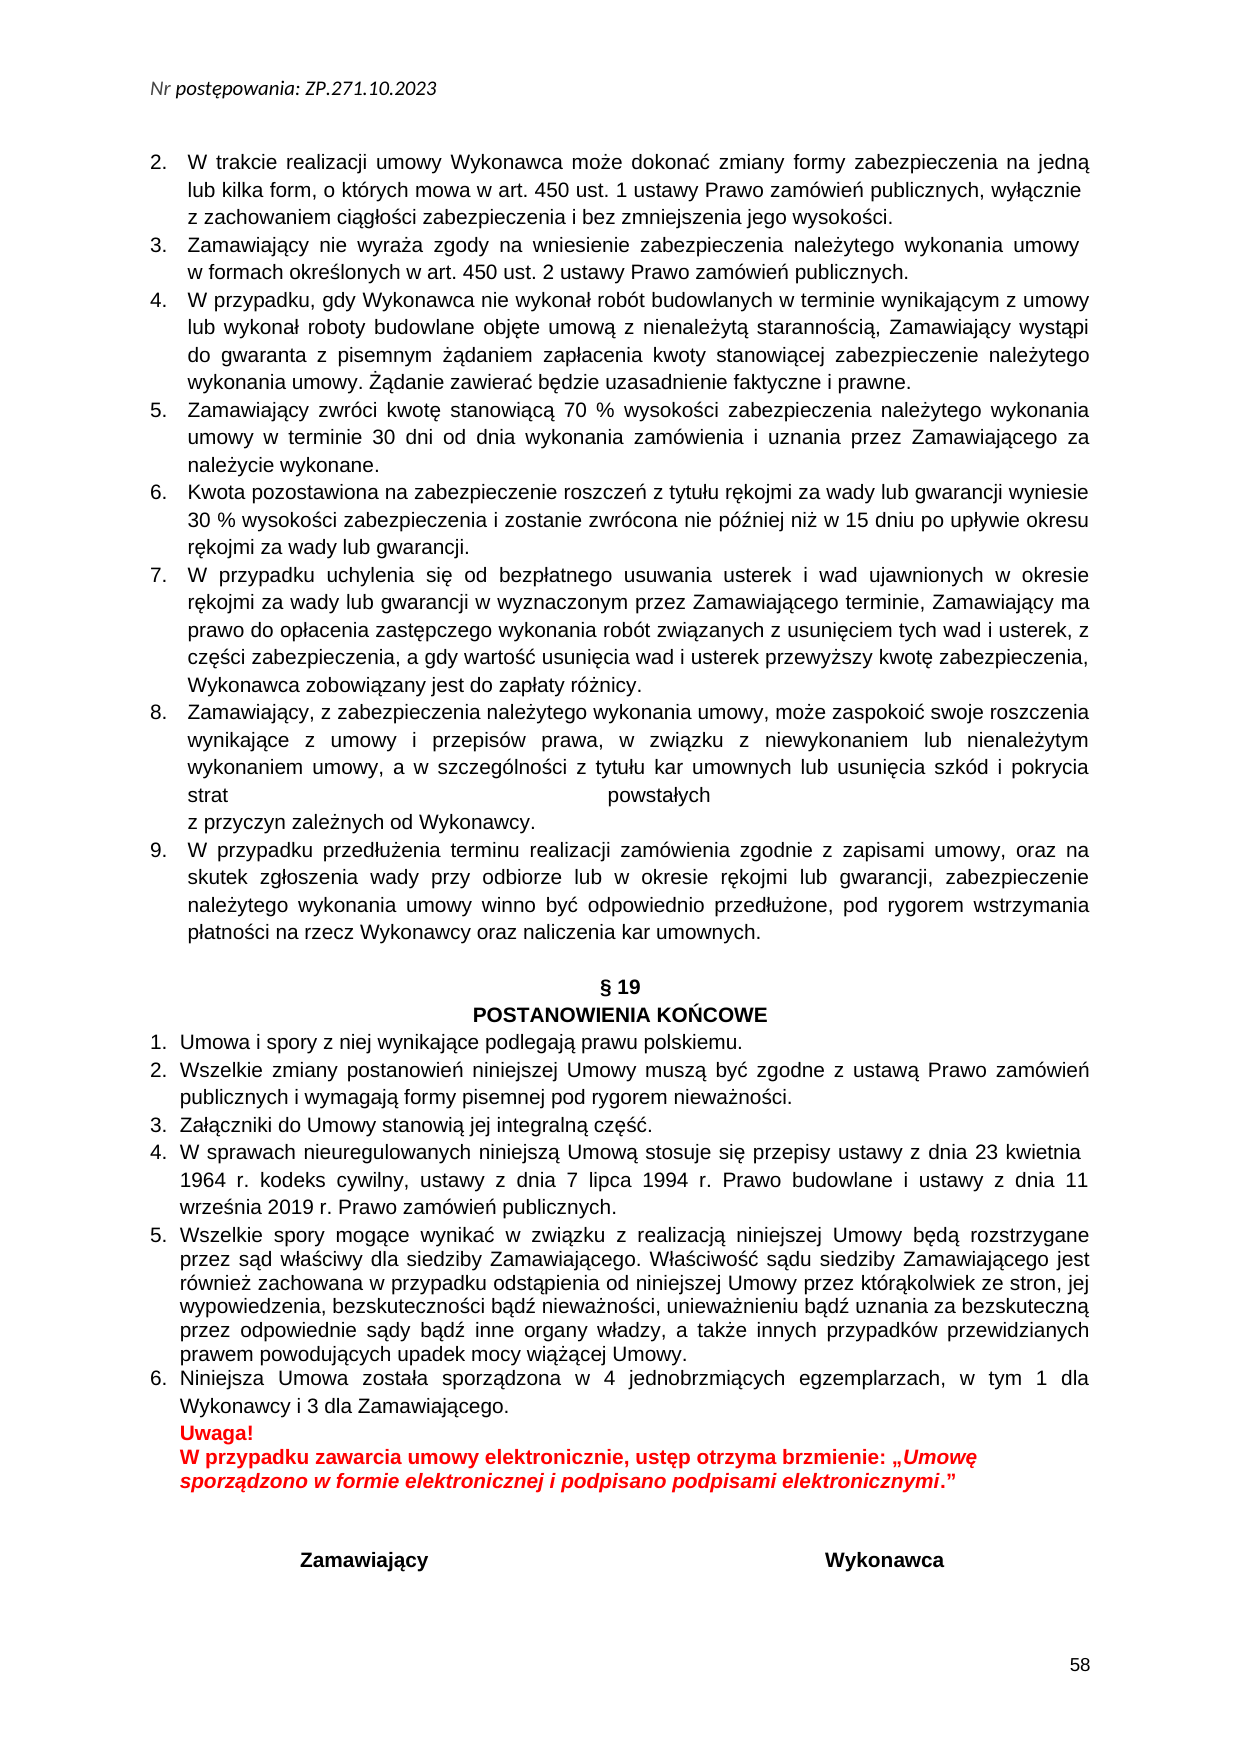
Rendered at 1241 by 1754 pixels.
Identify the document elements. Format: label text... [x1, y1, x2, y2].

text W przypadku zawarcia umowy elektronicznie, ustęp otrzyma brzmienie: „Umowę sporządzono w formie elektronicznej i podpisano podpisami elektronicznymi.” [179, 1445, 1090, 1493]
list Zamawiający, z zabezpieczenia należytego wykonania umowy, może zaspokoić swoje roszczenia wynikające z umowy i przepisów prawa, w związku z niewykonaniem lub nienależytym wykonaniem umowy, a w szczególności z tytułu kar umownych lub usunięcia szkód i pokrycia strat powstałych z przyczyn zależnych od Wykonawcy. [150, 700, 1090, 834]
text § 19 POSTANOWIENIA KOŃCOWE [150, 975, 1090, 1026]
list Wszelkie spory mogące wynikać w związku z realizacją niniejszej Umowy będą rozstrzygane przez sąd właściwy dla siedziby Zamawiającego. Właściwość sądu siedziby Zamawiającego jest również zachowana w przypadku odstąpienia od niniejszej Umowy przez którąkolwiek ze stron, jej wypowiedzenia, bezskuteczności bądź nieważności, unieważnieniu bądź uznania za bezskuteczną przez odpowiednie sądy bądź inne organy władzy, a także innych przypadków przewidzianych prawem powodujących upadek mocy wiążącej Umowy. [150, 1222, 1090, 1366]
list W trakcie realizacji umowy Wykonawca może dokonać zmiany formy zabezpieczenia na jedną lub kilka form, o których mowa w art. 450 ust. 1 ustawy Prawo zamówień publicznych, wyłącznie z zachowaniem ciągłości zabezpieczenia i bez zmniejszenia jego wysokości. [150, 150, 1090, 229]
text Zamawiający Wykonawca [179, 1548, 1090, 1572]
list W przypadku, gdy Wykonawca nie wykonał robót budowlanych w terminie wynikającym z umowy lub wykonał roboty budowlane objęte umową z nienależytą starannością, Zamawiający wystąpi do gwaranta z pisemnym żądaniem zapłacenia kwoty stanowiącej zabezpieczenie należytego wykonania umowy. Żądanie zawierać będzie uzasadnienie faktyczne i prawne. [150, 287, 1090, 394]
list Zamawiający zwróci kwotę stanowiącą 70 % wysokości zabezpieczenia należytego wykonania umowy w terminie 30 dni od dnia wykonania zamówienia i uznania przez Zamawiającego za należycie wykonane. [150, 397, 1090, 476]
list Wszelkie zmiany postanowień niniejszej Umowy muszą być zgodne z ustawą Prawo zamówień publicznych i wymagają formy pisemnej pod rygorem nieważności. [150, 1057, 1090, 1109]
list W przypadku przedłużenia terminu realizacji zamówienia zgodnie z zapisami umowy, oraz na skutek zgłoszenia wady przy odbiorze lub w okresie rękojmi lub gwarancji, zabezpieczenie należytego wykonania umowy winno być odpowiednio przedłużone, pod rygorem wstrzymania płatności na rzecz Wykonawcy oraz naliczenia kar umownych. [150, 837, 1090, 944]
text Uwaga! [179, 1421, 1090, 1445]
list Niniejsza Umowa została sporządzona w 4 jednobrzmiących egzemplarzach, w tym 1 dla Wykonawcy i 3 dla Zamawiającego. [150, 1366, 1090, 1418]
list Umowa i spory z niej wynikające podlegają prawu polskiemu. [150, 1030, 1090, 1054]
list W przypadku uchylenia się od bezpłatnego usuwania usterek i wad ujawnionych w okresie rękojmi za wady lub gwarancji w wyznaczonym przez Zamawiającego terminie, Zamawiający ma prawo do opłacenia zastępczego wykonania robót związanych z usunięciem tych wad i usterek, z części zabezpieczenia, a gdy wartość usunięcia wad i usterek przewyższy kwotę zabezpieczenia, Wykonawca zobowiązany jest do zapłaty różnicy. [150, 562, 1090, 696]
list Zamawiający nie wyraża zgody na wniesienie zabezpieczenia należytego wykonania umowy w formach określonych w art. 450 ust. 2 ustawy Prawo zamówień publicznych. [150, 232, 1090, 284]
list Kwota pozostawiona na zabezpieczenie roszczeń z tytułu rękojmi za wady lub gwarancji wyniesie 30 % wysokości zabezpieczenia i zostanie zwrócona nie później niż w 15 dniu po upływie okresu rękojmi za wady lub gwarancji. [150, 480, 1090, 559]
list Załączniki do Umowy stanowią jej integralną część. [150, 1112, 1090, 1136]
list W sprawach nieuregulowanych niniejszą Umową stosuje się przepisy ustawy z dnia 23 kwietnia 1964 r. kodeks cywilny, ustawy z dnia 7 lipca 1994 r. Prawo budowlane i ustawy z dnia 11 września 2019 r. Prawo zamówień publicznych. [150, 1140, 1090, 1219]
